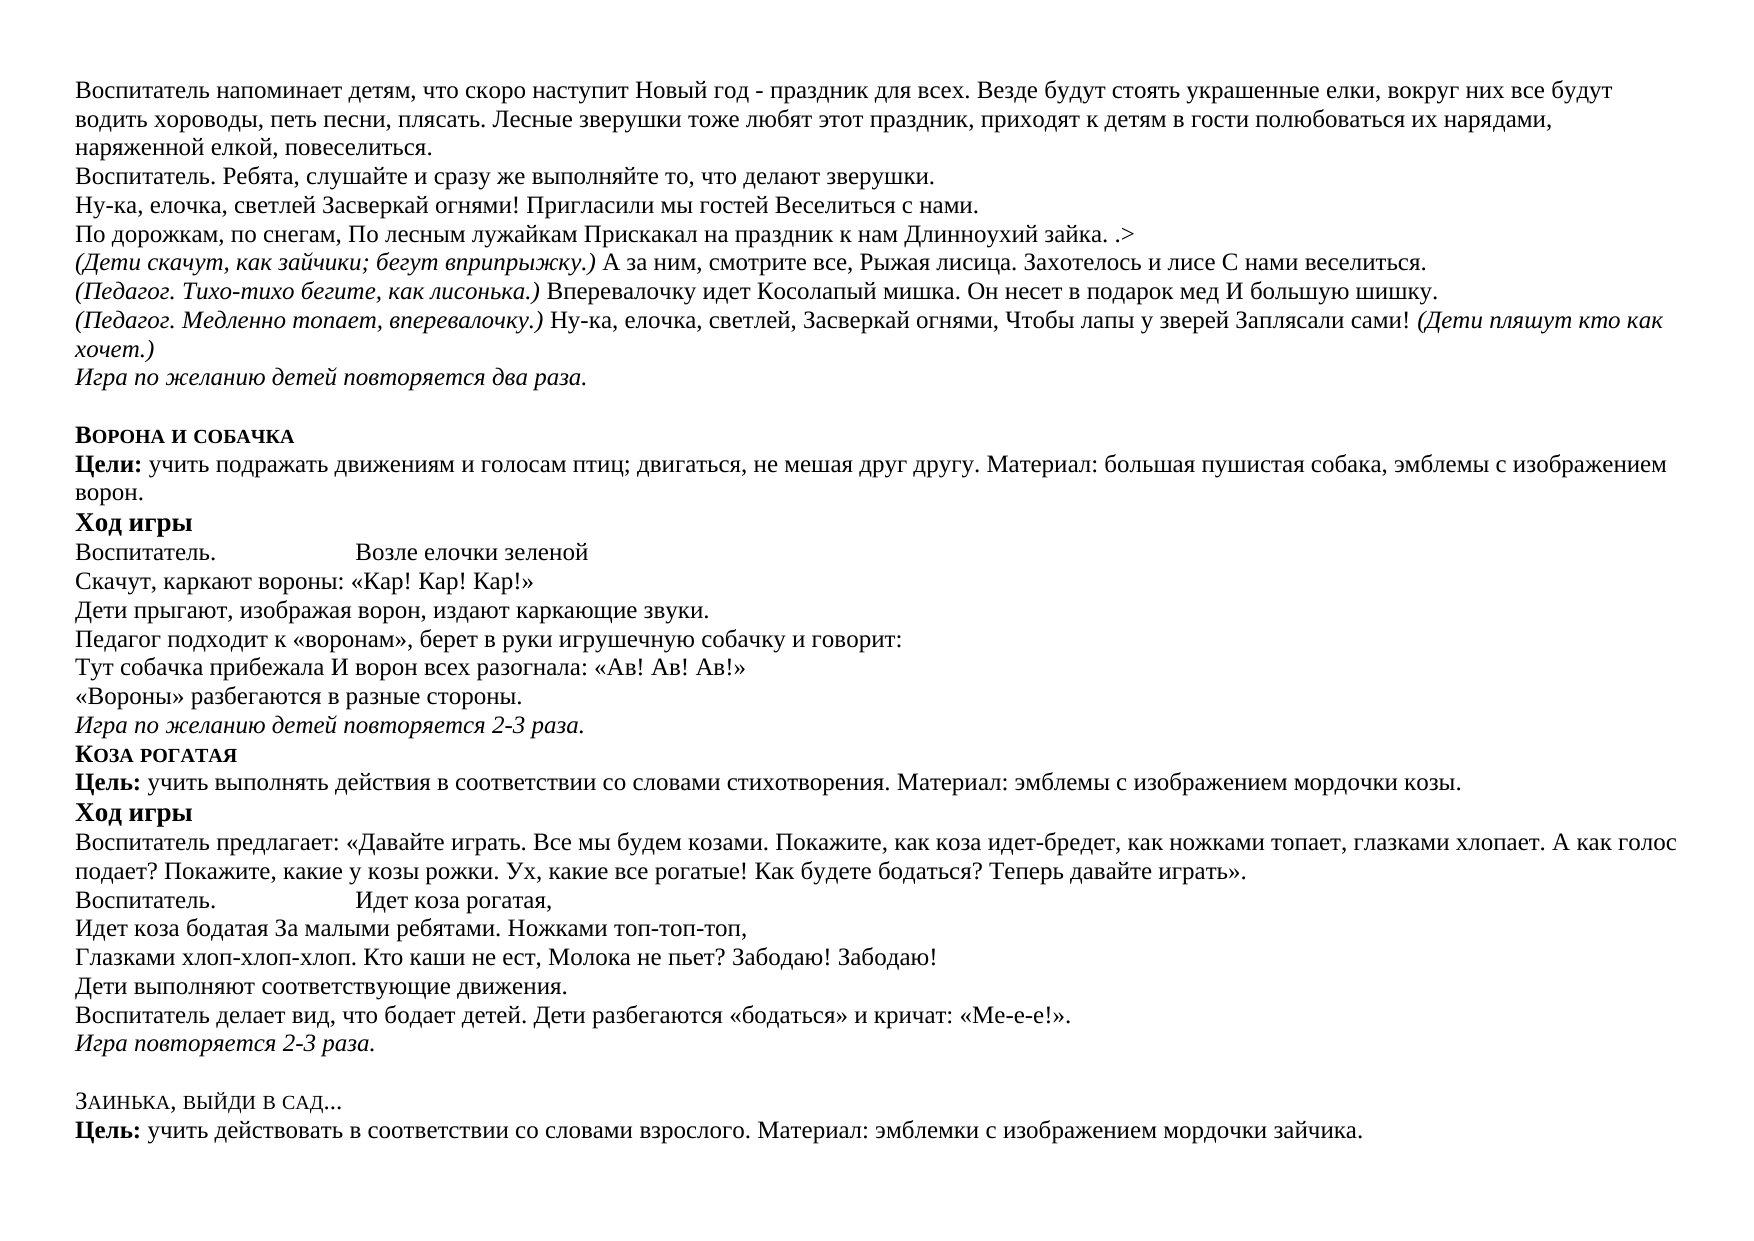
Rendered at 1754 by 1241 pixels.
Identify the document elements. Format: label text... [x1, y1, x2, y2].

text Игра по желанию детей повторяется два раза. [75, 362, 1679, 391]
text Дети прыгают, изображая ворон, издают каркающие звуки. [75, 595, 1679, 624]
text Коза рогатая [75, 739, 1679, 767]
text Воспитатель. Идет коза рогатая, [75, 885, 1679, 913]
text Глазками хлоп-хлоп-хлоп. Кто каши не ест, Молока не пьет? Забодаю! Забодаю! [75, 942, 1679, 971]
text «Вороны» разбегаются в разные стороны. [75, 681, 1679, 710]
text Игра по желанию детей повторяется 2-3 раза. [75, 710, 1679, 739]
text Педагог подходит к «воронам», берет в руки игрушечную собачку и говорит: [75, 624, 1679, 652]
text Цели: учить подражать движениям и голосам птиц; двигаться, не мешая друг другу. Материал: большая пушистая собака, эмблемы с изображением ворон. [75, 449, 1679, 506]
text Цель: учить действовать в соответствии со словами взрослого. Материал: эмблемки с изображением мордочки зайчика. [75, 1115, 1679, 1143]
text Цель: учить выполнять действия в соответствии со словами стихотворения. Материал: эмблемы с изображением мордочки козы. [75, 767, 1679, 796]
text Воспитатель предлагает: «Давайте играть. Все мы будем козами. Покажите, как коза идет-бредет, как ножками топает, глазками хлопает. А как голос подает? Покажите, какие у козы рожки. Ух, какие все рогатые! Как будете бодаться? Теперь давайте играть». [75, 827, 1679, 885]
text Ну-ка, елочка, светлей Засверкай огнями! Пригласили мы гостей Веселиться с нами. [75, 190, 1679, 219]
text Ворона и собачка [75, 420, 1679, 449]
text (Педагог. Тихо-тихо бегите, как лисонька.) Вперевалочку идет Косолапый мишка. Он несет в подарок мед И большую шишку. [75, 276, 1679, 305]
text Игра повторяется 2-3 раза. [75, 1028, 1679, 1057]
text Идет коза бодатая За малыми ребятами. Ножками топ-топ-топ, [75, 913, 1679, 942]
text Ход игры [75, 796, 1679, 827]
text Воспитатель делает вид, что бодает детей. Дети разбегаются «бодаться» и кричат: «Ме-е-е!». [75, 1000, 1679, 1028]
text Дети выполняют соответствующие движения. [75, 971, 1679, 1000]
text Воспитатель. Возле елочки зеленой [75, 537, 1679, 566]
text Воспитатель. Ребята, слушайте и сразу же выполняйте то, что делают зверушки. [75, 161, 1679, 190]
text Воспитатель напоминает детям, что скоро наступит Новый год - праздник для всех. Везде будут стоять украшенные елки, вокруг них все будут водить хороводы, петь песни, плясать. Лесные зверушки тоже любят этот праздник, приходят к детям в гости полюбоваться их нарядами, наряженной елкой, повеселиться. [75, 75, 1679, 161]
text (Педагог. Медленно топает, вперевалочку.) Ну-ка, елочка, светлей, Засверкай огнями, Чтобы лапы у зверей Заплясали сами! (Дети пляшут кто как хочет.) [75, 305, 1679, 362]
text Заинька, выйди в сад... [75, 1086, 1679, 1115]
text По дорожкам, по снегам, По лесным лужайкам Прискакал на праздник к нам Длинноухий зайка. .> [75, 219, 1679, 247]
text Тут собачка прибежала И ворон всех разогнала: «Ав! Ав! Ав!» [75, 652, 1679, 681]
text Скачут, каркают вороны: «Кар! Кар! Кар!» [75, 566, 1679, 595]
text (Дети скачут, как зайчики; бегут вприпрыжку.) А за ним, смотрите все, Рыжая лисица. Захотелось и лисе С нами веселиться. [75, 247, 1679, 276]
text Ход игры [75, 506, 1679, 537]
